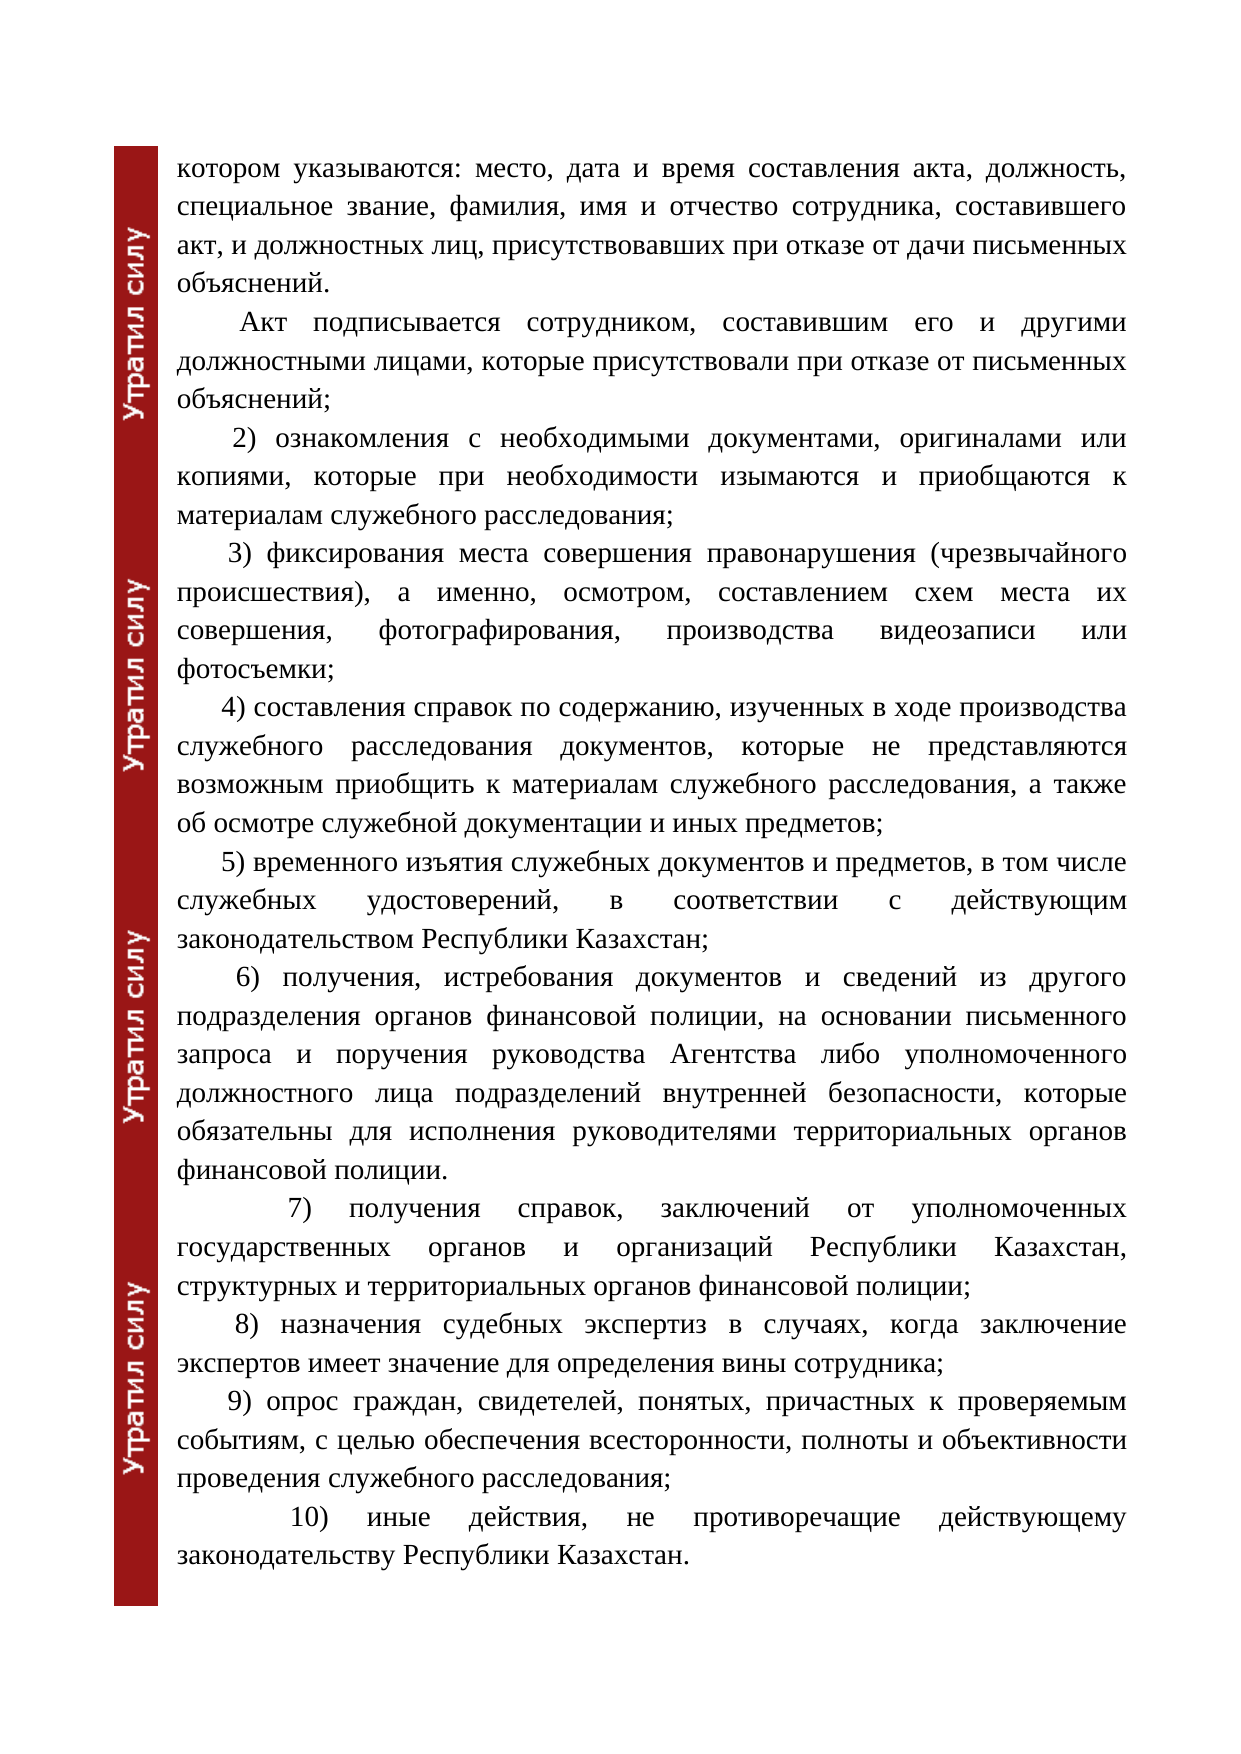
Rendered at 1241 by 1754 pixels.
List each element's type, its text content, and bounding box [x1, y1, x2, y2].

text Акт подписывается сотрудником, составившим его и другими должностными лицами, которые присутствовали при отказе от письменных объяснений; [112, 304, 1128, 415]
picture [114, 146, 158, 150]
text 3) фиксирования места совершения правонарушения (чрезвычайного происшествия), а именно, осмотром, составлением схем места их совершения, фотографирования, производства видеозаписи или фотосъемки; [112, 535, 1128, 684]
text 4) составления справок по содержанию, изученных в ходе производства служебного расследования документов, которые не представляются возможным приобщить к материалам служебного расследования, а также об осмотре служебной документации и иных предметов; [112, 689, 1128, 839]
text 10) иные действия, не противоречащие действующему законодательству Республики Казахстан. [112, 1499, 1128, 1571]
picture [114, 954, 158, 959]
picture [114, 1494, 158, 1499]
text 9) опрос граждан, свидетелей, понятых, причастных к проверяемым событиям, с целью обеспечения всесторонности, полноты и объективности проведения служебного расследования; [112, 1383, 1128, 1494]
text 2) ознакомления с необходимыми документами, оригиналами или копиями, которые при необходимости изымаются и приобщаются к материалам служебного расследования; [112, 420, 1128, 530]
picture [114, 1378, 158, 1383]
picture [114, 530, 158, 535]
picture [114, 1571, 158, 1606]
text 7) получения справок, заключений от уполномоченных государственных органов и организаций Республики Казахстан, структурных и территориальных органов финансовой полиции; [112, 1191, 1128, 1301]
picture [114, 1186, 158, 1191]
picture [114, 1301, 158, 1306]
picture [114, 299, 158, 304]
text 5) временного изъятия служебных документов и предметов, в том числе служебных удостоверений, в соответствии с действующим законодательством Республики Казахстан; [112, 844, 1128, 954]
text 6) получения, истребования документов и сведений из другого подразделения органов финансовой полиции, на основании письменного запроса и поручения руководства Агентства либо уполномоченного должностного лица подразделений внутренней безопасности, которые обязательны для исполнения руководителями территориальных органов финансовой полиции. [112, 959, 1128, 1186]
picture [114, 415, 158, 420]
text 8) назначения судебных экспертиз в случаях, когда заключение экспертов имеет значение для определения вины сотрудника; [112, 1306, 1128, 1378]
picture [114, 684, 158, 689]
picture [114, 839, 158, 844]
